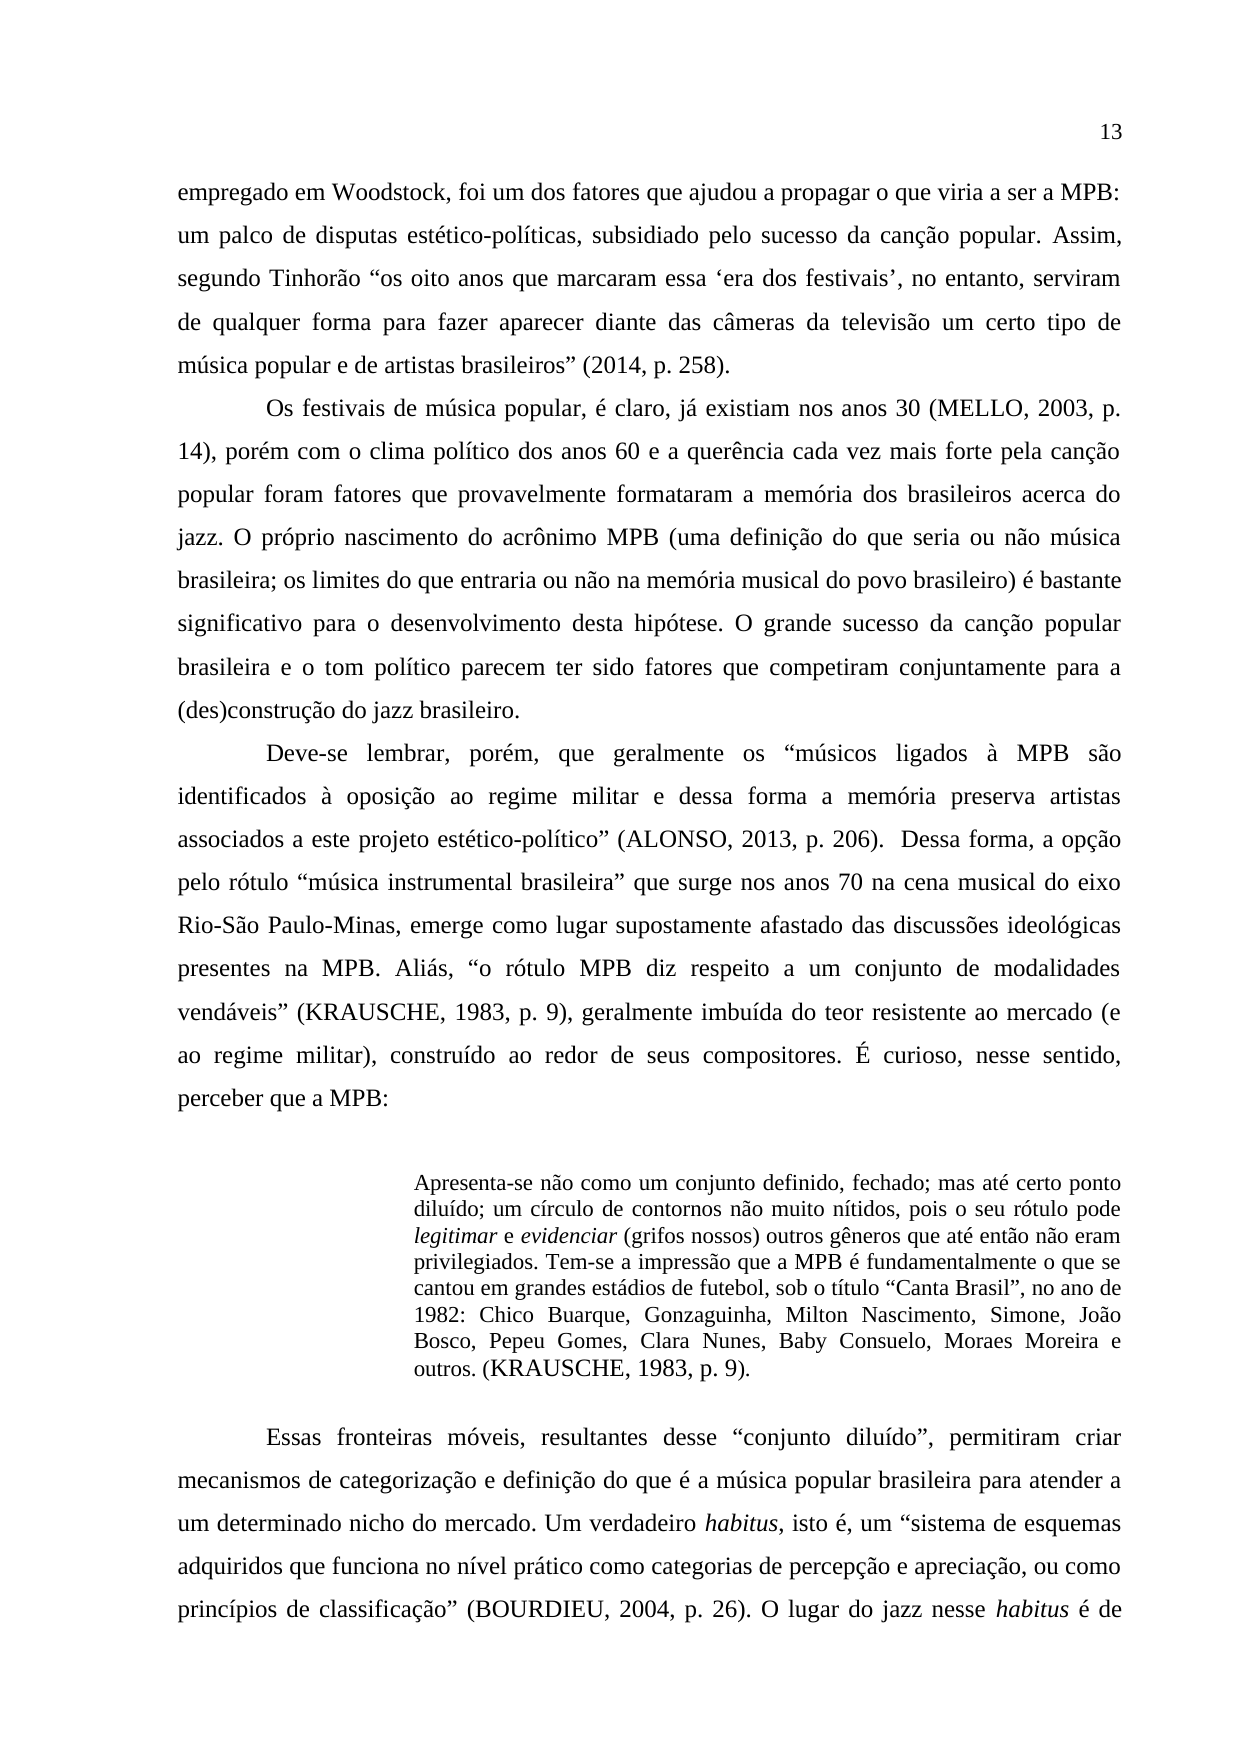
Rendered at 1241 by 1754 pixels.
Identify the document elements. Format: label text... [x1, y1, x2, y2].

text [177, 1422, 1122, 1623]
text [177, 177, 1122, 378]
list Deve-se lembrar, porém, que geralmente os “músicos ligados à MPB são identificados à oposição ao regime militar e dessa forma a memória preserva artistas associados a este projeto estético-político” (ALONSO, 2013, p. 206). Dessa forma, a opção pelo rótulo “música instrumental brasileira” que surge nos anos 70 na cena musical do eixo Rio-São Paulo-Minas, emerge como lugar supostamente afastado das discussões ideológicas presentes na MPB. Aliás, “o rótulo MPB diz respeito a um conjunto de modalidades vendáveis” (KRAUSCHE, 1983, p. 9), geralmente imbuída do teor resistente ao mercado (e ao regime militar), construído ao redor de seus compositores. É curioso, nesse sentido, perceber que a MPB: [177, 738, 1122, 1112]
text Os festivais de música popular, é claro, já existiam nos anos 30 (MELLO, 2003, p. 14), porém com o clima político dos anos 60 e a querência cada vez mais forte pela canção popular foram fatores que provavelmente formataram a memória dos brasileiros acerca do jazz. O próprio nascimento do acrônimo MPB (uma definição do que seria ou não música brasileira; os limites do que entraria ou não na memória musical do povo brasileiro) é bastante significativo para o desenvolvimento desta hipótese. O grande sucesso da canção popular brasileira e o tom político parecem ter sido fatores que competiram conjuntamente para a (des)construção do jazz brasileiro. [177, 393, 1122, 723]
text Apresenta-se não como um conjunto definido, fechado; mas até certo ponto diluído; um círculo de contornos não muito nítidos, pois o seu rótulo pode legitimar e evidenciar (grifos nossos) outros gêneros que até então não eram privilegiados. Tem-se a impressão que a MPB é fundamentalmente o que se cantou em grandes estádios de futebol, sob o título “Canta Brasil”, no ano de 1982: Chico Buarque, Gonzaguinha, Milton Nascimento, Simone, João Bosco, Pepeu Gomes, Clara Nunes, Baby Consuelo, Moraes Moreira e outros. (KRAUSCHE, 1983, p. 9). [413, 1169, 1122, 1382]
